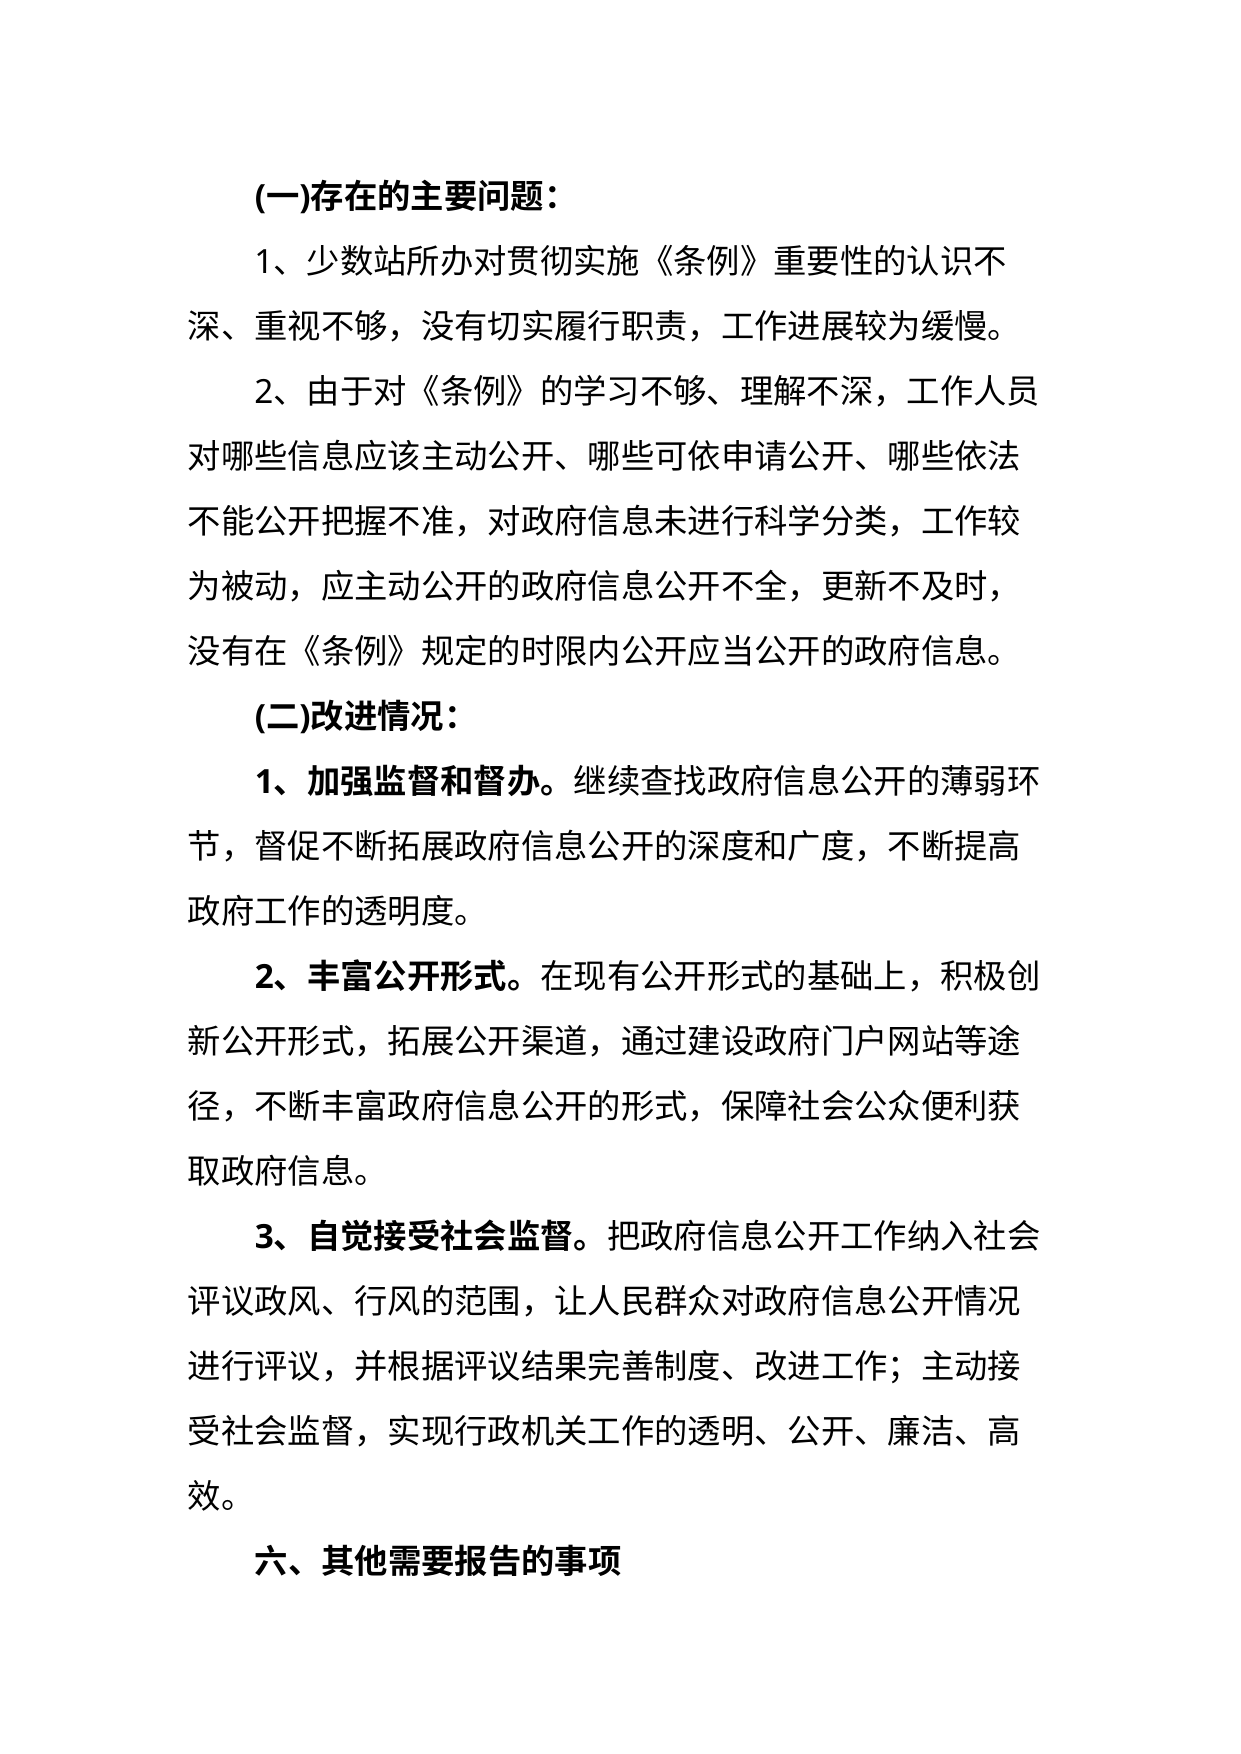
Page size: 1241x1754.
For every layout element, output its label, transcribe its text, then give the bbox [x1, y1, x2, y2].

text 3、自觉接受社会监督。把政府信息公开工作纳入社会评议政风、行风的范围，让人民群众对政府信息公开情况进行评议，并根据评议结果完善制度、改进工作；主动接受社会监督，实现行政机关工作的透明、公开、廉洁、高效。 [187, 1202, 1053, 1527]
text 2、丰富公开形式。在现有公开形式的基础上，积极创新公开形式，拓展公开渠道，通过建设政府门户网站等途径，不断丰富政府信息公开的形式，保障社会公众便利获取政府信息。 [187, 942, 1053, 1202]
text (二)改进情况： [187, 682, 1053, 747]
text (一)存在的主要问题： [187, 162, 1053, 227]
text 1、少数站所办对贯彻实施《条例》重要性的认识不深、重视不够，没有切实履行职责，工作进展较为缓慢。 [187, 227, 1053, 357]
text 2、由于对《条例》的学习不够、理解不深，工作人员对哪些信息应该主动公开、哪些可依申请公开、哪些依法不能公开把握不准，对政府信息未进行科学分类，工作较为被动，应主动公开的政府信息公开不全，更新不及时，没有在《条例》规定的时限内公开应当公开的政府信息。 [187, 357, 1053, 682]
text 六、其他需要报告的事项 [187, 1527, 1053, 1592]
text 1、加强监督和督办。继续查找政府信息公开的薄弱环节，督促不断拓展政府信息公开的深度和广度，不断提高政府工作的透明度。 [187, 747, 1053, 942]
